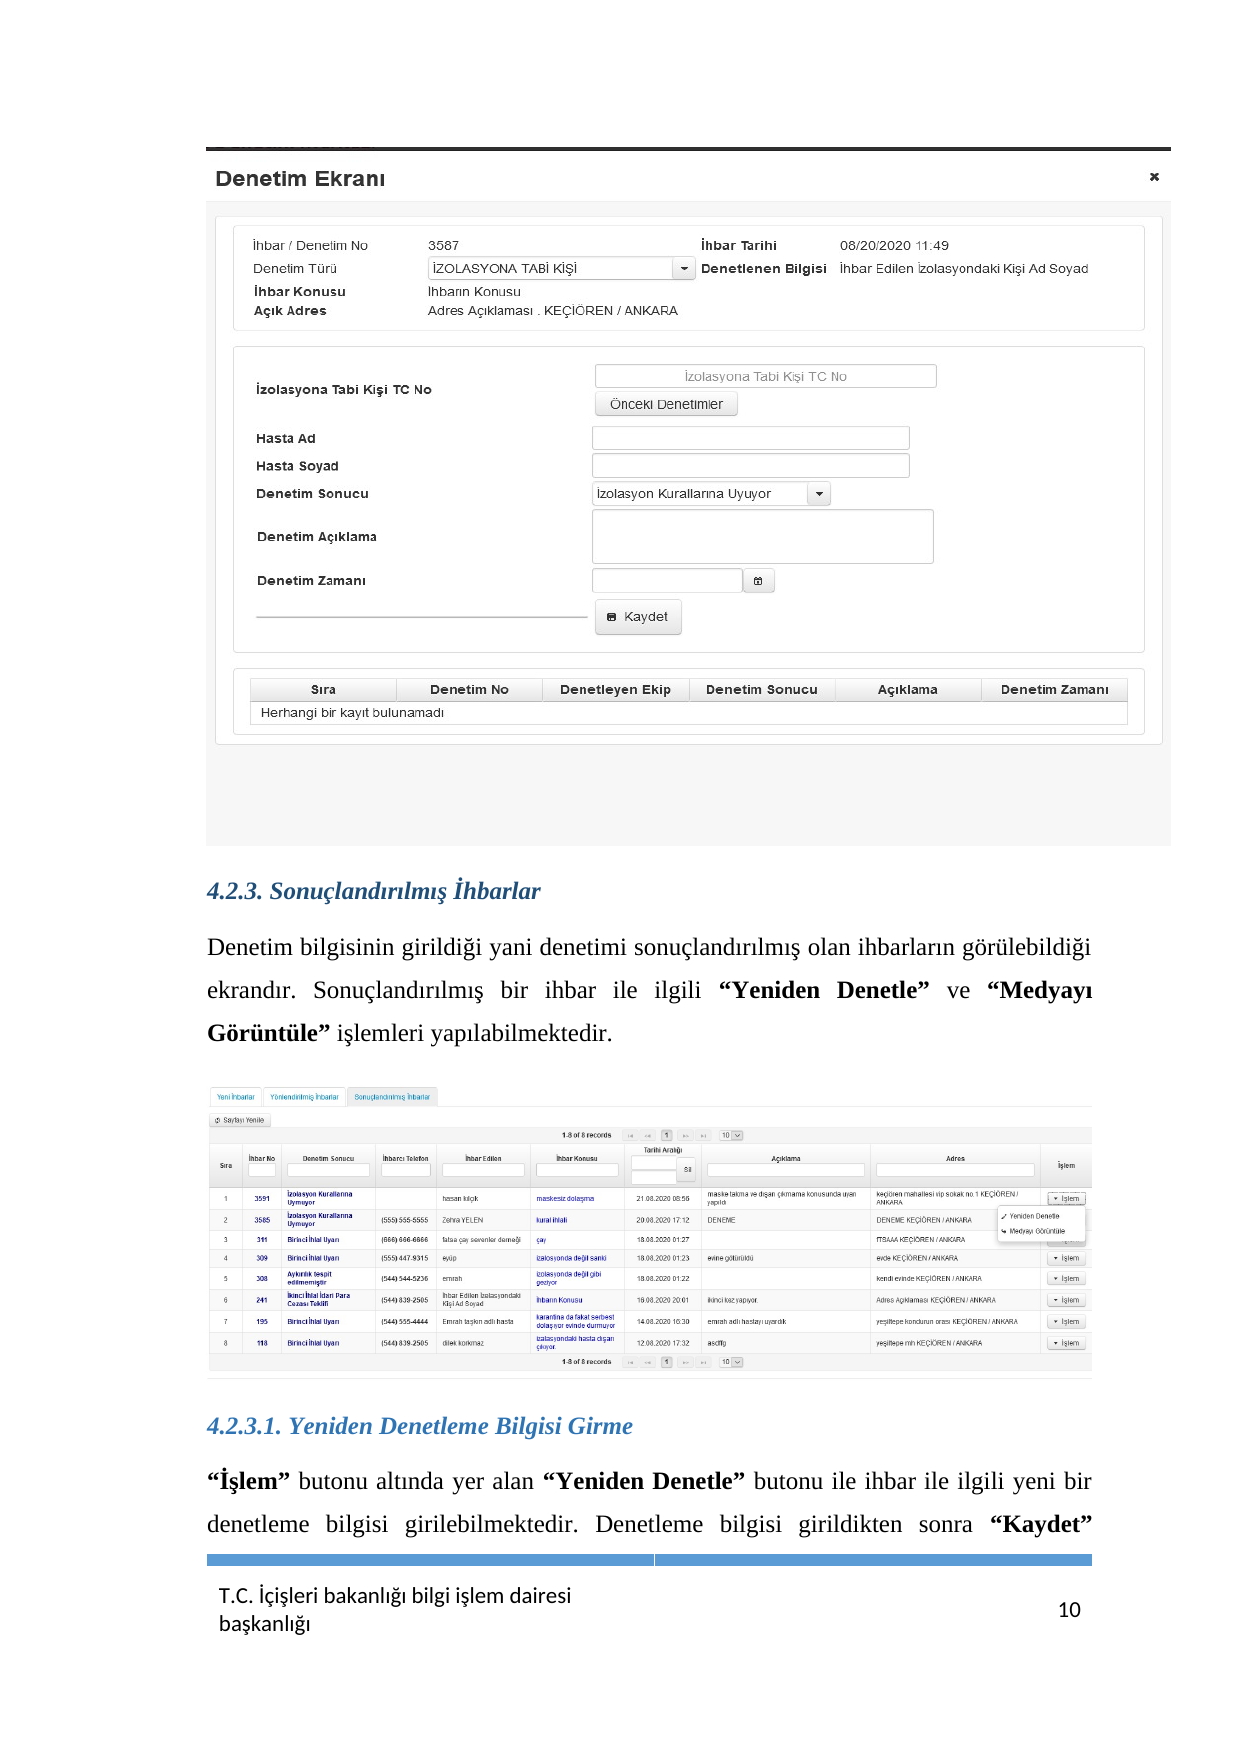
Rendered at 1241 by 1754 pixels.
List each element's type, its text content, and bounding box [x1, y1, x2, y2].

picture [206, 1077, 1092, 1381]
picture [206, 147, 1171, 846]
text Denetim bilgisinin girildiği yani denetimi sonuçlandırılmış olan ihbarların görülebildiği ekrandır. Sonuçlandırılmış bir ihbar ile ilgili “Yeniden Denetle” ve “Medyayı Görüntüle” işlemleri yapılabilmektedir. [207, 932, 1092, 1047]
subtitle 4.2.3. Sonuçlandırılmış İhbarlar [207, 876, 1092, 905]
subtitle 4.2.3.1. Yeniden Denetleme Bilgisi Girme [207, 1411, 1092, 1439]
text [207, 1466, 1092, 1538]
